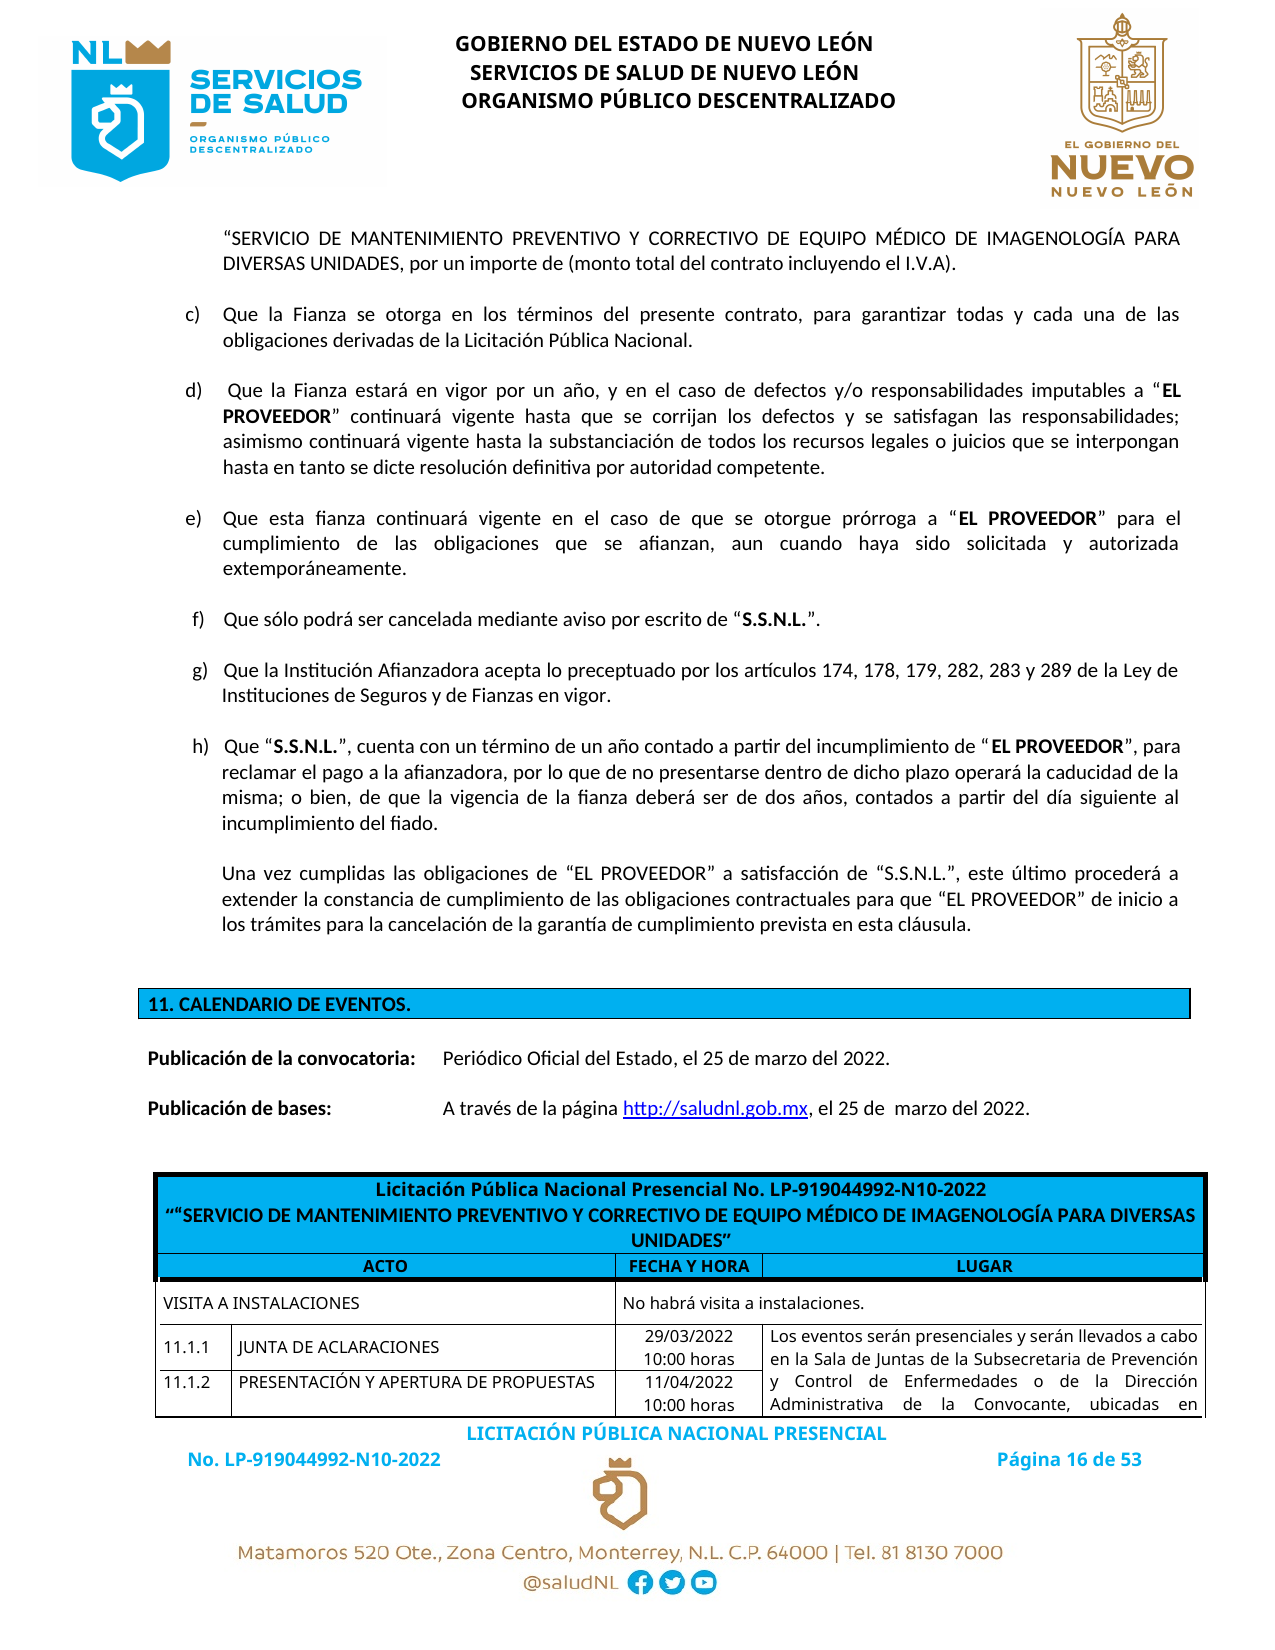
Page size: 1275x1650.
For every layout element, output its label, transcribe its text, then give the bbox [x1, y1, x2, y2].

table_cell JUNTA DE ACLARACIONES [232, 1325, 615, 1370]
table_cell Los eventos serán presenciales y serán llevados a cabo en la Sala de Juntas de la Subsecretaria de Prevención y Control de Enfermedades o de la Dirección Administrativa de la Convocante, ubicadas en Matamoros 520 ote, tercer y segundo piso, respectivamente, Centro de Monterrey, Nuevo León, C.P. 64000 [763, 1324, 1205, 1416]
table_cell FECHA Y HORA [616, 1254, 762, 1277]
text f) Que sólo podrá ser cancelada mediante aviso por escrito de “S.S.N.L.”. [192, 606, 1181, 632]
picture [1039, 8, 1200, 209]
table_cell 11.1.2 [156, 1370, 231, 1416]
text 11. CALENDARIO DE EVENTOS. [139, 989, 1189, 1018]
text Publicación de bases: A través de la página http://saludnl.gob.mx, el 25 de marzo del 2022. [148, 1096, 1181, 1121]
table_header Licitación Pública Nacional Presencial No. LP-919044992-N10-2022 ““SERVICIO DE MANTENIMIENTO PREVENTIVO Y CORRECTIVO DE EQUIPO MÉDICO DE IMAGENOLOGÍA PARA DIVERSAS UNIDADES” [158, 1177, 1203, 1253]
text Una vez cumplidas las obligaciones de “EL PROVEEDOR” a satisfacción de “S.S.N.L.”, este último procederá a extender la constancia de cumplimiento de las obligaciones contractuales para que “EL PROVEEDOR” de inicio a los trámites para la cancelación de la garantía de cumplimiento prevista en esta cláusula. [222, 861, 1181, 937]
table_cell 29/03/2022 10:00 horas [616, 1325, 762, 1370]
table_cell 11.1.1 [156, 1324, 231, 1370]
list Que esta fianza continuará vigente en el caso de que se otorgue prórroga a “EL PROVEEDOR” para el cumplimiento de las obligaciones que se afianzan, aun cuando haya sido solicitada y autorizada extemporáneamente. [185, 505, 1181, 581]
text Publicación de la convocatoria: Periódico Oficial del Estado, el 25 de marzo del 2022. [148, 1045, 1181, 1070]
text g) Que la Institución Afianzadora acepta lo preceptuado por los artículos 174, 178, 179, 282, 283 y 289 de la Ley de Instituciones de Seguros y de Fianzas en vigor. [192, 657, 1181, 708]
table_cell 11/04/2022 10:00 horas [616, 1371, 762, 1416]
table_cell No habrá visita a instalaciones. [616, 1277, 1205, 1323]
table_cell VISITA A INSTALACIONES [156, 1277, 615, 1323]
text h) Que “S.S.N.L.”, cuenta con un término de un año contado a partir del incumplimiento de “EL PROVEEDOR”, para reclamar el pago a la afianzadora, por lo que de no presentarse dentro de dicho plazo operará la caducidad de la misma; o bien, de que la vigencia de la fianza deberá ser de dos años, contados a partir del día siguiente al incumplimiento del fiado. [192, 733, 1181, 835]
picture [0, 1440, 1254, 1610]
table_cell PRESENTACIÓN Y APERTURA DE PROPUESTAS [232, 1371, 615, 1416]
list Que la Fianza estará en vigor por un año, y en el caso de defectos y/o responsabilidades imputables a “EL PROVEEDOR” continuará vigente hasta que se corrijan los defectos y se satisfagan las responsabilidades; asimismo continuará vigente hasta la substanciación de todos los recursos legales o juicios que se interpongan hasta en tanto se dicte resolución definitiva por autoridad competente. [185, 378, 1181, 479]
picture [38, 36, 388, 187]
table_cell LUGAR [763, 1254, 1203, 1277]
table_cell ACTO [158, 1254, 615, 1277]
list Que la Fianza se otorga en los términos del presente contrato, para garantizar todas y cada una de las obligaciones derivadas de la Licitación Pública Nacional. [185, 301, 1181, 352]
